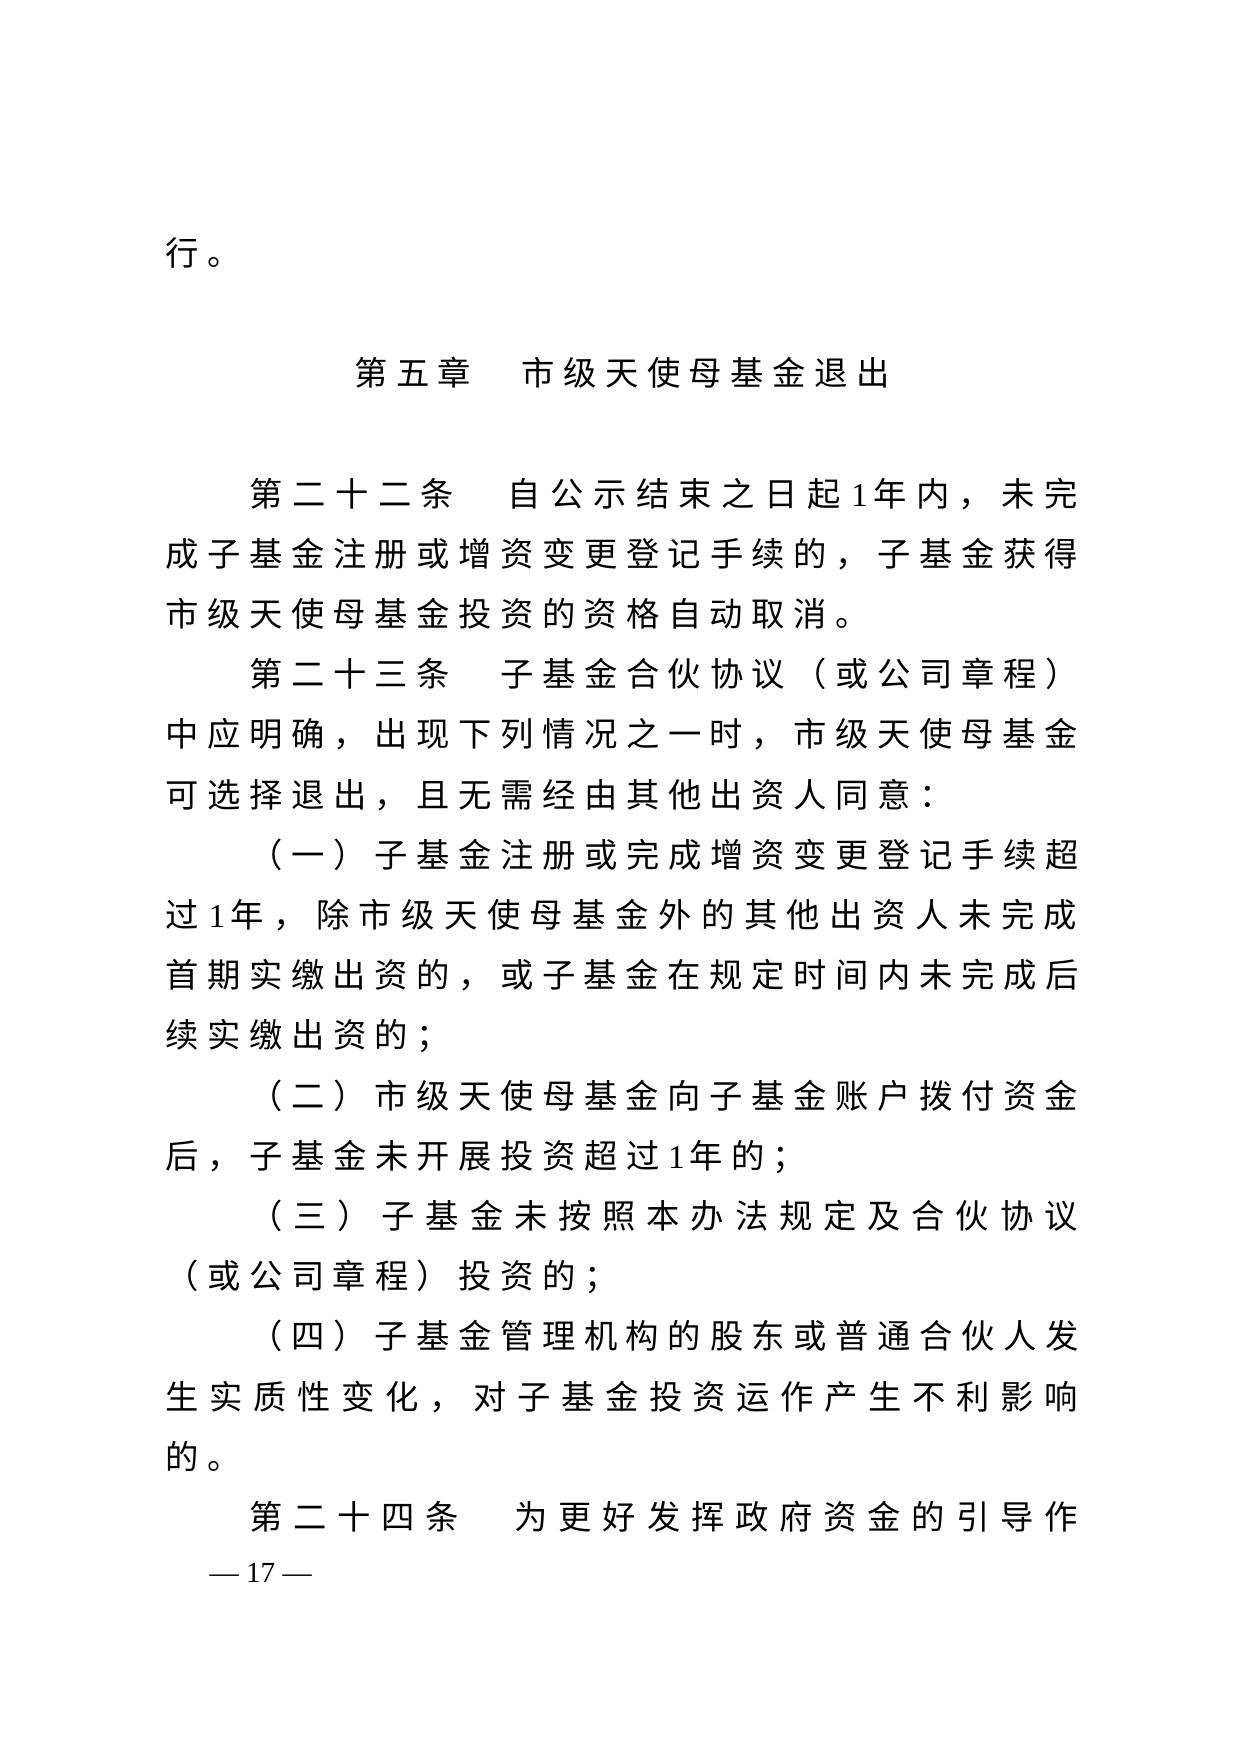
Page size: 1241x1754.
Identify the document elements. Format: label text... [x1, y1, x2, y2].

text （一）子基金注册或完成增资变更登记手续超过1年，除市级天使母基金外的其他出资人未完成首期实缴出资的，或子基金在规定时间内未完成后续实缴出资的； [165, 823, 1087, 1063]
text （二）市级天使母基金向子基金账户拨付资金后，子基金未开展投资超过1年的； [165, 1063, 1087, 1184]
text （四）子基金管理机构的股东或普通合伙人发生实质性变化，对子基金投资运作产生不利影响的。 [165, 1304, 1087, 1485]
text 第二十三条 子基金合伙协议（或公司章程）中应明确，出现下列情况之一时，市级天使母基金可选择退出，且无需经由其他出资人同意： [165, 642, 1087, 823]
text 第五章 市级天使母基金退出 [165, 341, 1087, 401]
text 第二十二条 自公示结束之日起1年内，未完成子基金注册或增资变更登记手续的，子基金获得市级天使母基金投资的资格自动取消。 [165, 461, 1087, 642]
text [165, 1485, 1087, 1545]
text （三）子基金未按照本办法规定及合伙协议（或公司章程）投资的； [165, 1184, 1087, 1304]
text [165, 221, 1087, 281]
